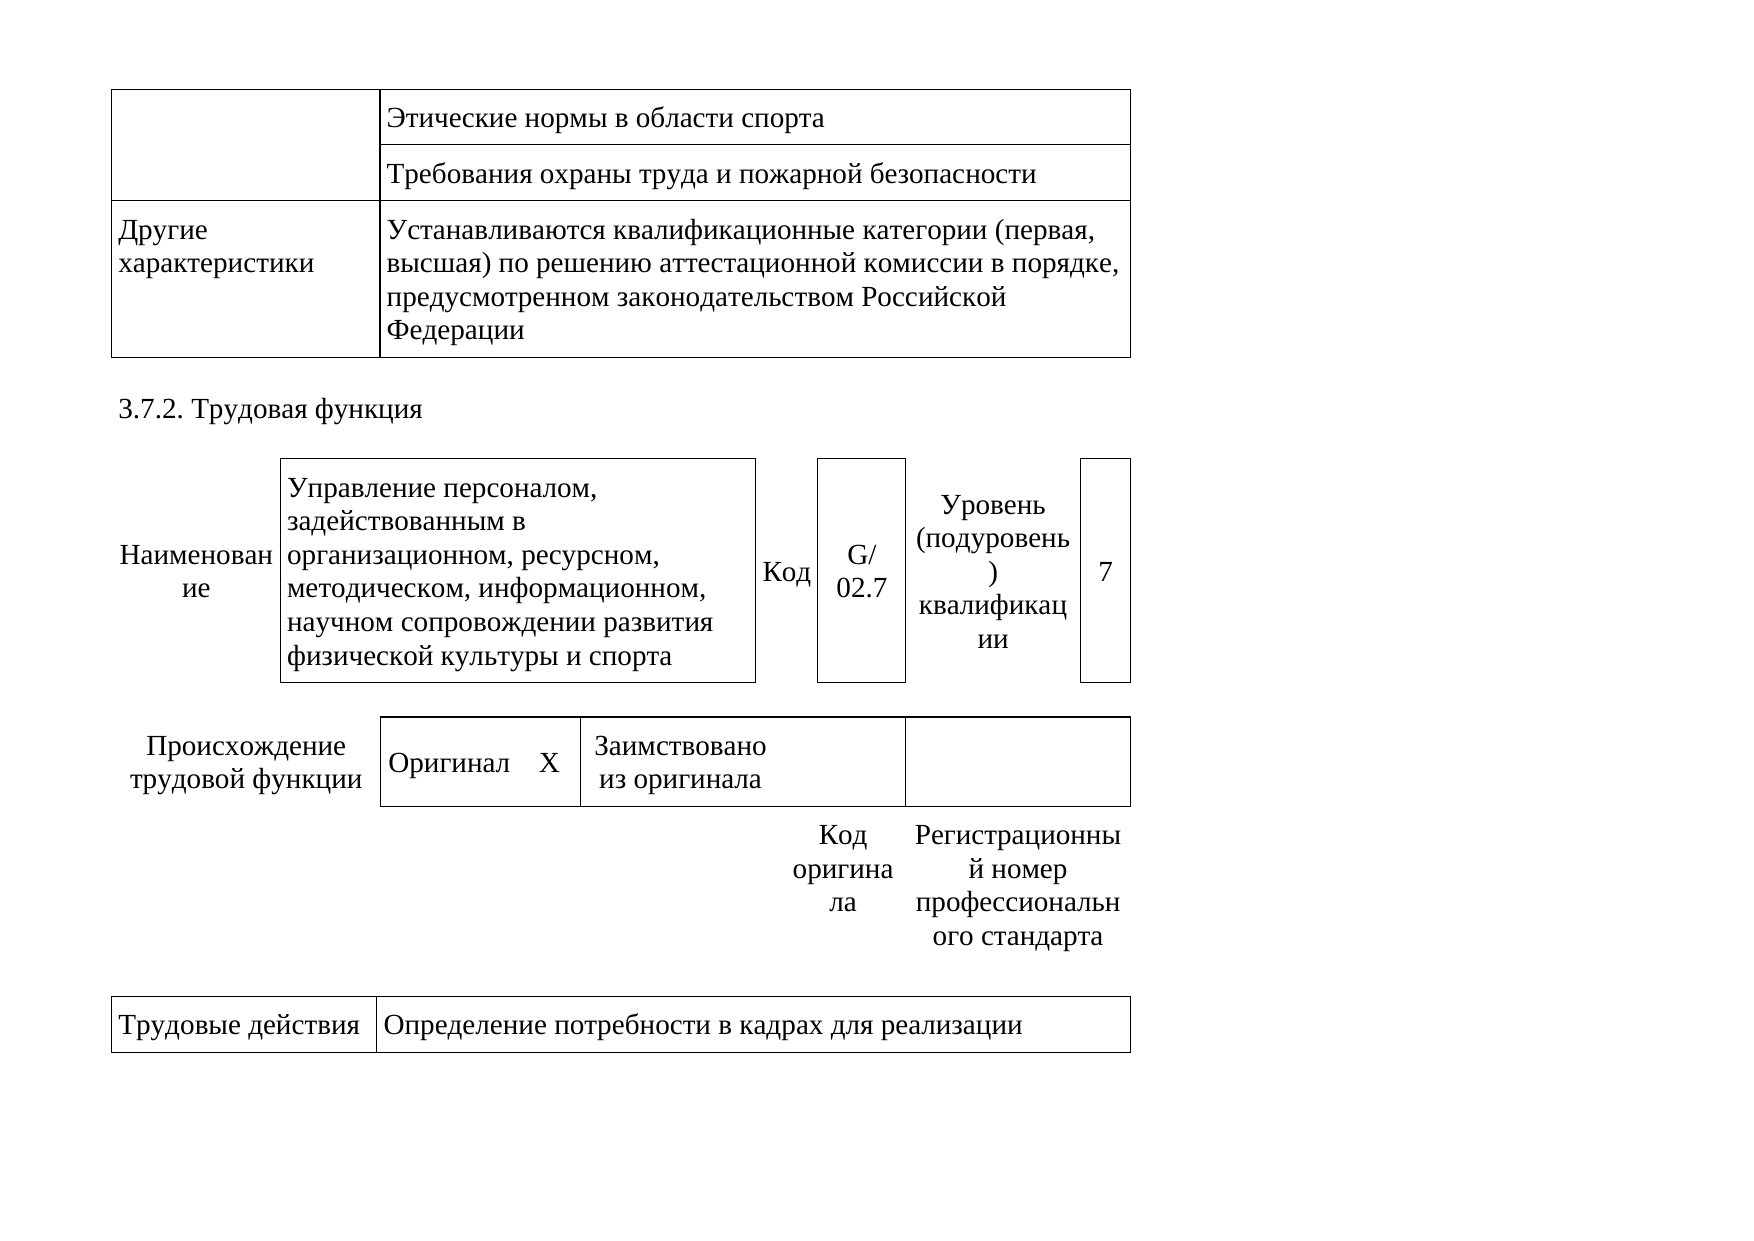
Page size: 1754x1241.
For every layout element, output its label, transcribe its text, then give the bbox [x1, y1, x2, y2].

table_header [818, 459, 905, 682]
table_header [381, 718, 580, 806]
table_cell Этические нормы в области спорта [381, 90, 1130, 144]
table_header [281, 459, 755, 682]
table_cell Требования охраны труда и пожарной безопасности [381, 145, 1130, 200]
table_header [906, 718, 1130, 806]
table_cell Другие характеристики [112, 201, 379, 357]
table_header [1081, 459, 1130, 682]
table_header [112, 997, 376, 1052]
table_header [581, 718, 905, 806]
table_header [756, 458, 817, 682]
text 3.7.2. Трудовая функция [118, 391, 1636, 425]
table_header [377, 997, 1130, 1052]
table_header Наименование [112, 458, 280, 682]
table_cell Устанавливаются квалификационные категории (первая, высшая) по решению аттестационной комиссии в порядке, предусмотренном законодательством Российской Федерации [381, 201, 1130, 357]
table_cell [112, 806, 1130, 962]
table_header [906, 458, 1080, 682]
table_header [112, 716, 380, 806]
